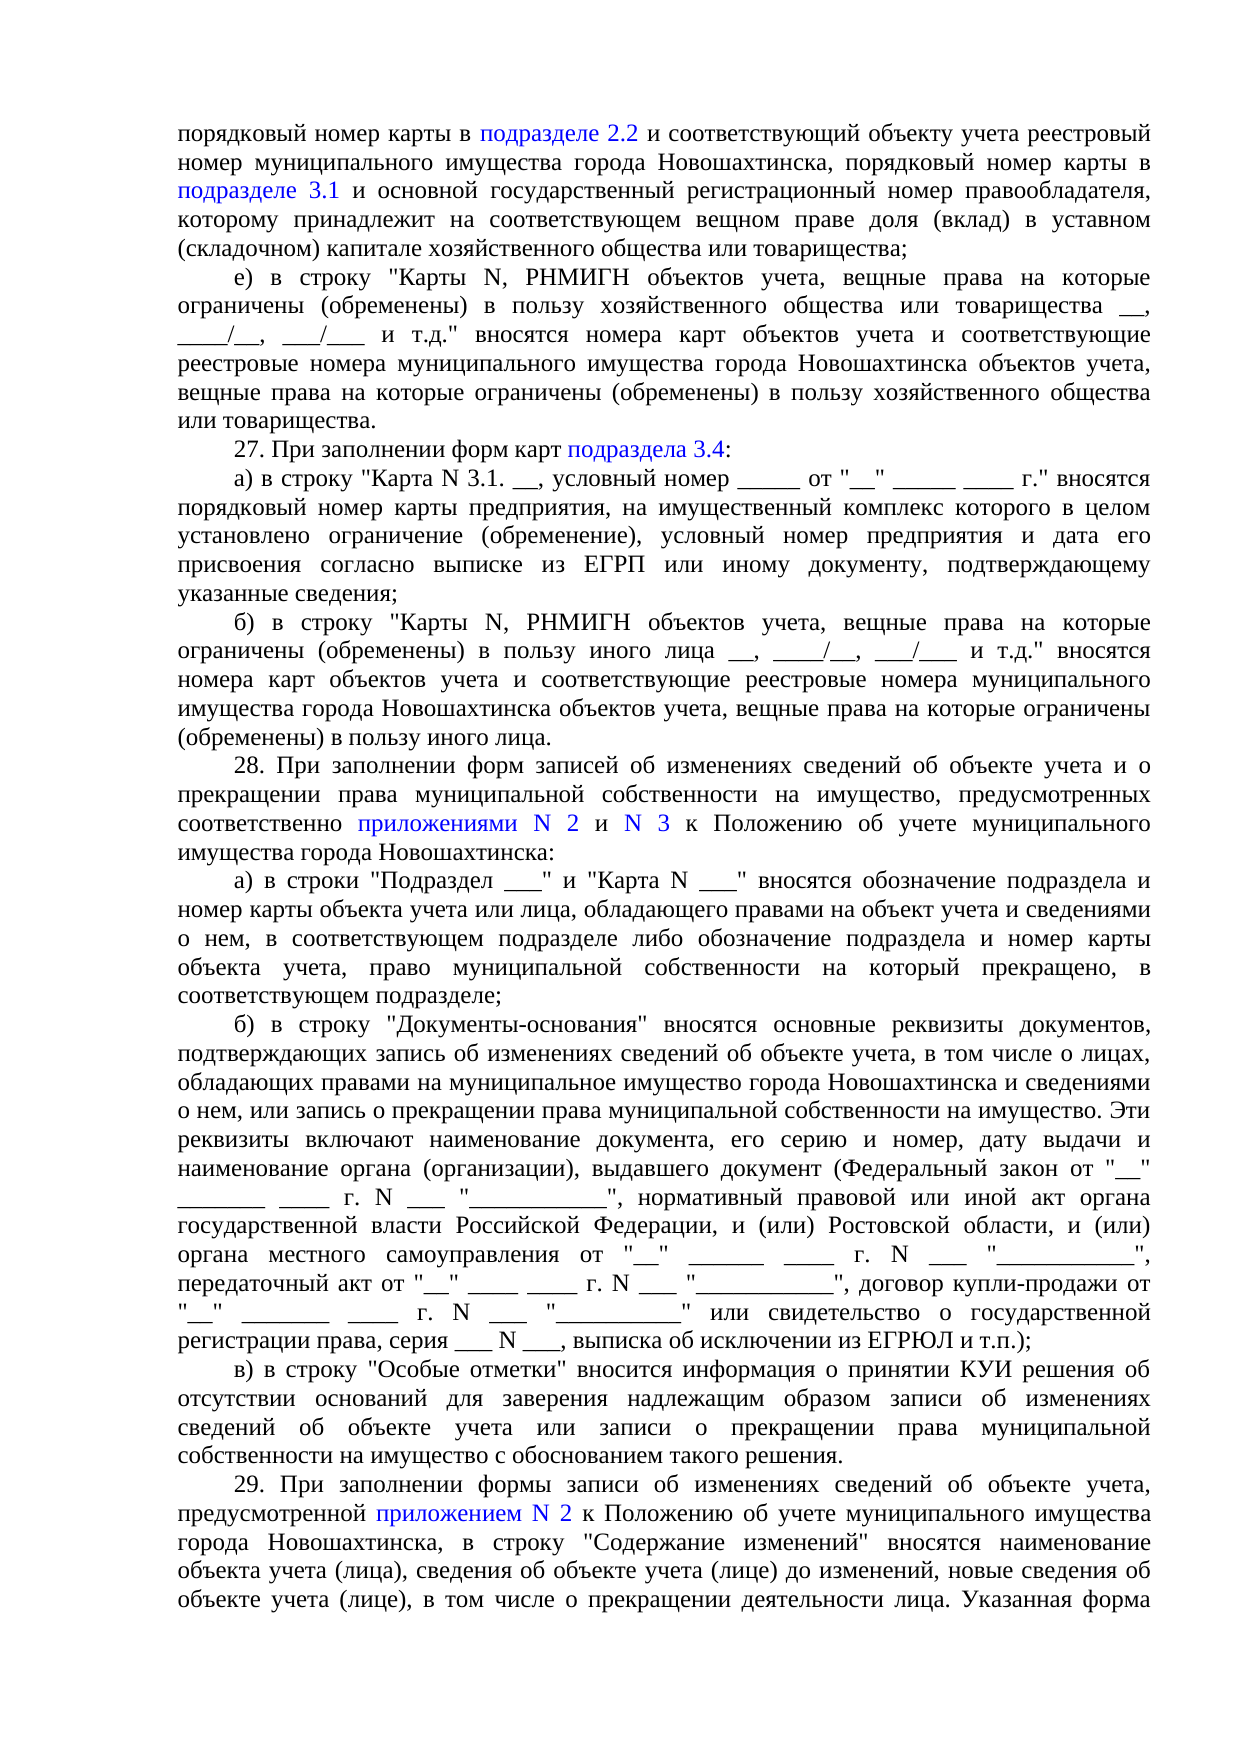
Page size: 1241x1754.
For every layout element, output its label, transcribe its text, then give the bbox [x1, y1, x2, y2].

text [177, 1469, 1152, 1613]
text б) в строку "Карты N, РНМИГН объектов учета, вещные права на которые ограничены (обременены) в пользу иного лица __, ____/__, ___/___ и т.д." вносятся номера карт объектов учета и соответствующие реестровые номера муниципального имущества города Новошахтинска объектов учета, вещные права на которые ограничены (обременены) в пользу иного лица. [177, 607, 1152, 751]
text б) в строку "Документы-основания" вносятся основные реквизиты документов, подтверждающих запись об изменениях сведений об объекте учета, в том числе о лицах, обладающих правами на муниципальное имущество города Новошахтинска и сведениями о нем, или запись о прекращении права муниципальной собственности на имущество. Эти реквизиты включают наименование документа, его серию и номер, дату выдачи и наименование органа (организации), выдавшего документ (Федеральный закон от "__" _______ ____ г. N ___ "___________", нормативный правовой или иной акт органа государственной власти Российской Федерации, и (или) Ростовской области, и (или) органа местного самоуправления от "__" ______ ____ г. N ___ "___________", передаточный акт от "__" ____ ____ г. N ___ "___________", договор купли-продажи от "__" _______ ____ г. N ___ "__________" или свидетельство о государственной регистрации права, серия ___ N ___, выписка об исключении из ЕГРЮЛ и т.п.); [177, 1009, 1152, 1354]
text а) в строки "Подраздел ___" и "Карта N ___" вносятся обозначение подраздела и номер карты объекта учета или лица, обладающего правами на объект учета и сведениями о нем, в соответствующем подразделе либо обозначение подраздела и номер карты объекта учета, право муниципальной собственности на который прекращено, в соответствующем подразделе; [177, 866, 1152, 1009]
text в) в строку "Особые отметки" вносится информация о принятии КУИ решения об отсутствии оснований для заверения надлежащим образом записи об изменениях сведений об объекте учета или записи о прекращении права муниципальной собственности на имущество с обоснованием такого решения. [177, 1354, 1152, 1469]
text а) в строку "Карта N 3.1. __, условный номер _____ от "__" _____ ____ г." вносятся порядковый номер карты предприятия, на имущественный комплекс которого в целом установлено ограничение (обременение), условный номер предприятия и дата его присвоения согласно выписке из ЕГРП или иному документу, подтверждающему указанные сведения; [177, 463, 1152, 607]
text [177, 118, 1152, 262]
text е) в строку "Карты N, РНМИГН объектов учета, вещные права на которые ограничены (обременены) в пользу хозяйственного общества или товарищества __, ____/__, ___/___ и т.д." вносятся номера карт объектов учета и соответствующие реестровые номера муниципального имущества города Новошахтинска объектов учета, вещные права на которые ограничены (обременены) в пользу хозяйственного общества или товарищества. [177, 262, 1152, 434]
text 28. При заполнении форм записей об изменениях сведений об объекте учета и о прекращении права муниципальной собственности на имущество, предусмотренных соответственно приложениями N 2 и N 3 к Положению об учете муниципального имущества города Новошахтинска: [177, 751, 1152, 866]
text 27. При заполнении форм карт подраздела 3.4: [177, 434, 1152, 463]
